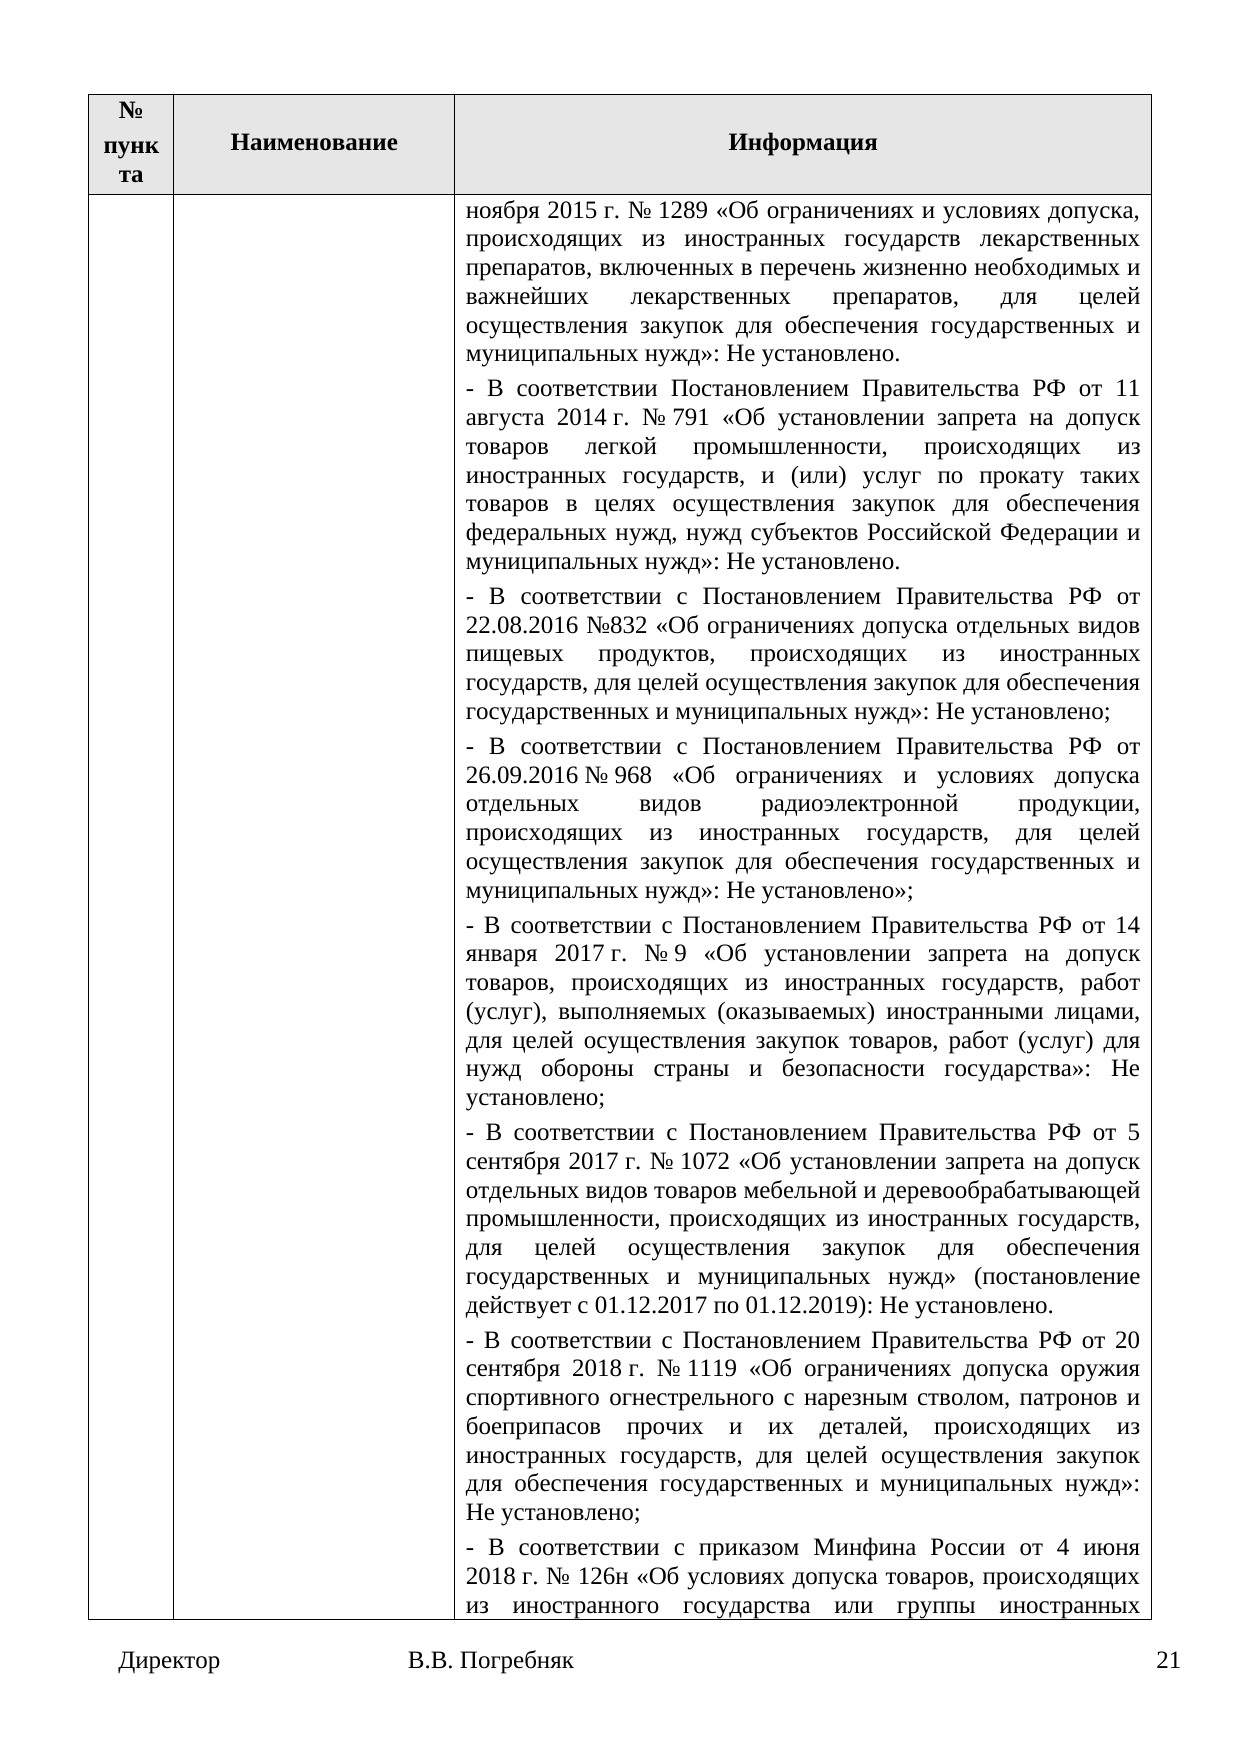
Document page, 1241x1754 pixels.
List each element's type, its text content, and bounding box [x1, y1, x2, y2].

table_header № пункта [89, 95, 173, 194]
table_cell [455, 195, 1151, 1618]
table_cell [89, 195, 173, 1618]
table_header Наименование [174, 95, 454, 194]
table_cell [174, 195, 454, 1618]
table_header Информация [455, 95, 1151, 194]
